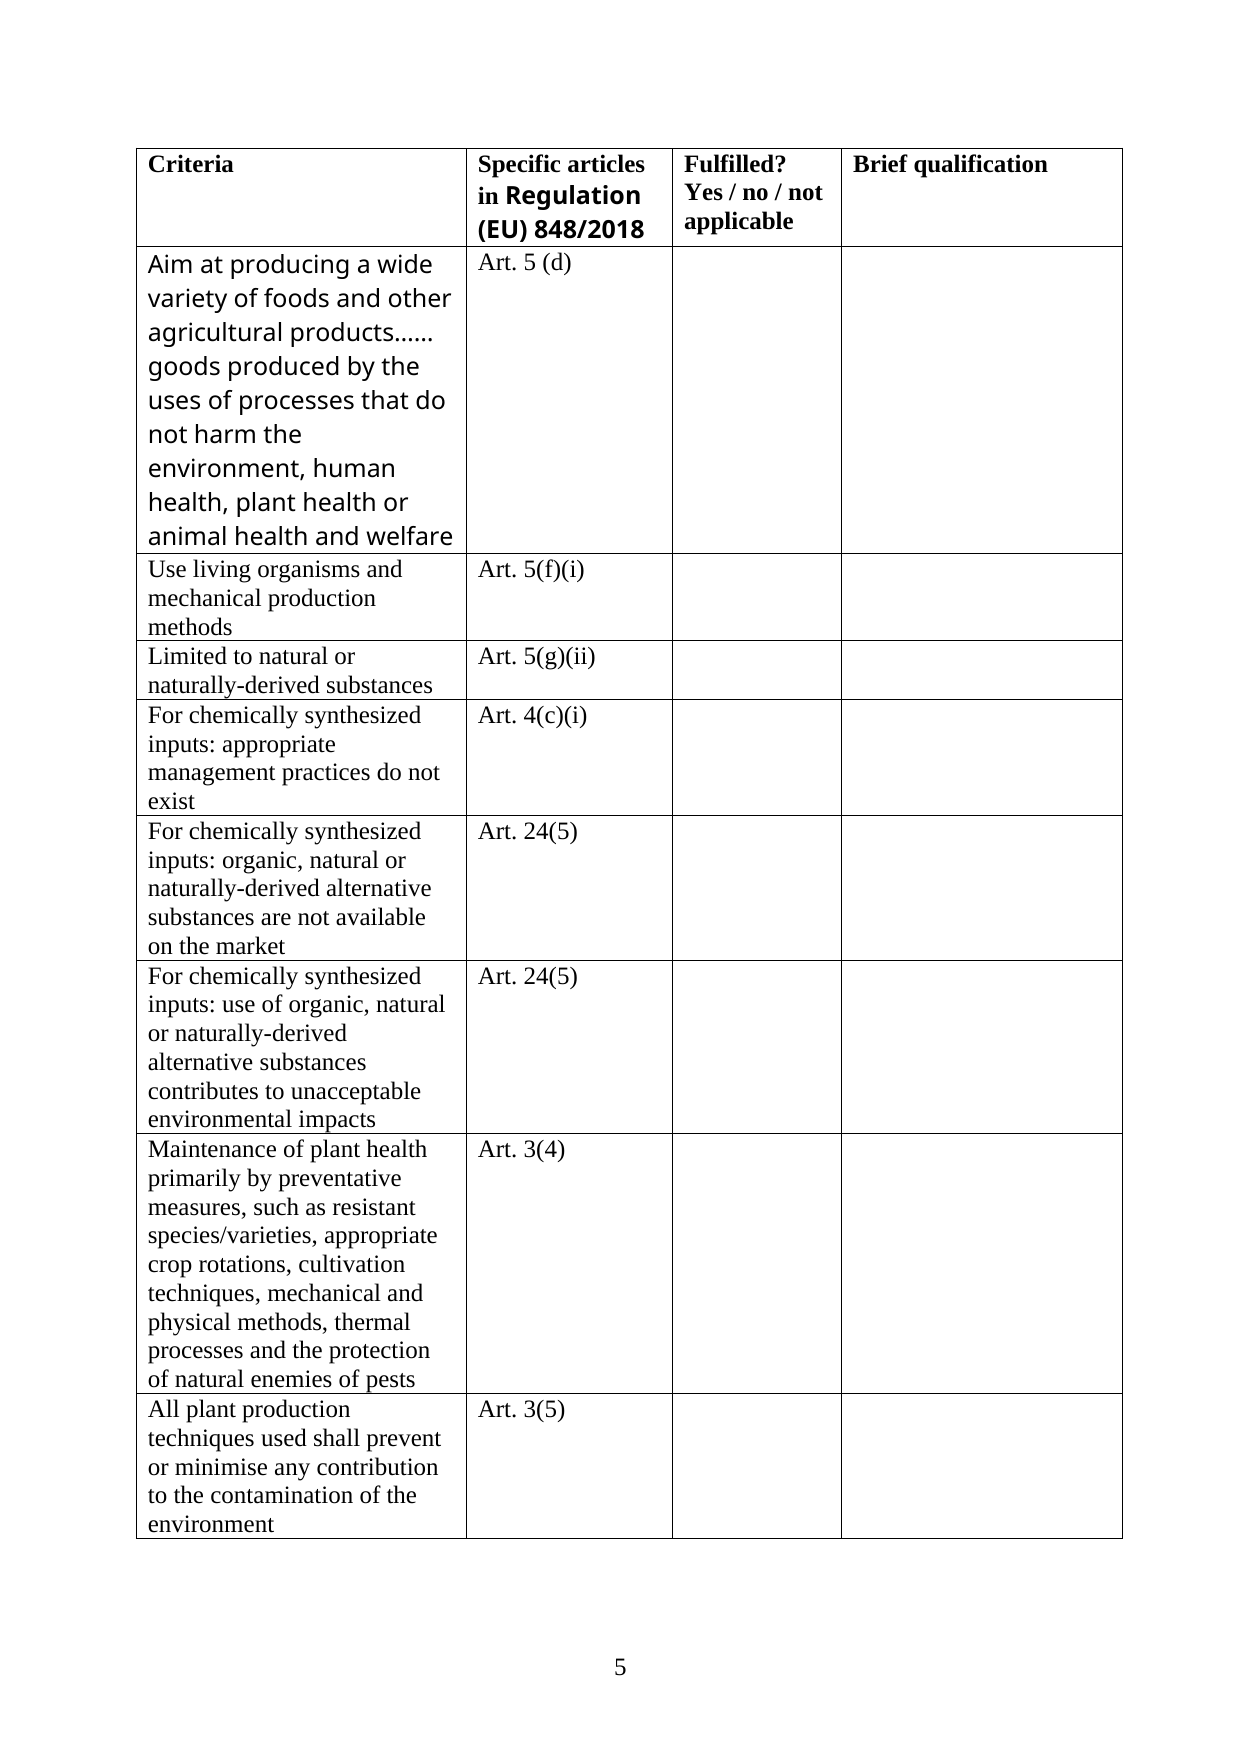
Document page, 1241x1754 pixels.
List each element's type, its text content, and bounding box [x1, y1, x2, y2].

table_cell [673, 641, 841, 699]
table_header Brief qualification [842, 149, 1122, 246]
table_cell [673, 247, 841, 553]
table_cell [673, 700, 841, 815]
table_cell For chemically synthesized inputs: appropriate management practices do not exist [137, 700, 466, 815]
table_header Fulfilled? Yes / no / not applicable [673, 149, 841, 246]
table_cell [673, 816, 841, 960]
table_cell Art. 24(5) [467, 961, 672, 1133]
table_cell Maintenance of plant health primarily by preventative measures, such as resistant species/varieties, appropriate crop rotations, cultivation techniques, mechanical and physical methods, thermal processes and the protection of natural enemies of pests [137, 1134, 466, 1393]
table_cell Use living organisms and mechanical production methods [137, 554, 466, 640]
table_cell [673, 554, 841, 640]
table_cell Art. 5 (d) [467, 247, 672, 553]
table_cell Art. 3(5) [467, 1394, 672, 1538]
table_cell [842, 641, 1122, 699]
table_cell All plant production techniques used shall prevent or minimise any contribution to the contamination of the environment [137, 1394, 466, 1538]
table_cell [842, 961, 1122, 1133]
table_cell Art. 5(f)(i) [467, 554, 672, 640]
table_cell Limited to natural or naturally-derived substances [137, 641, 466, 699]
table_header Specific articles in Regulation (EU) 848/2018 [467, 149, 672, 246]
table_cell For chemically synthesized inputs: organic, natural or naturally-derived alternative substances are not available on the market [137, 816, 466, 960]
table_cell Aim at producing a wide variety of foods and other agricultural products……goods produced by the uses of processes that do not harm the environment, human health, plant health or animal health and welfare [137, 247, 466, 553]
table_cell Art. 5(g)(ii) [467, 641, 672, 699]
table_cell [673, 961, 841, 1133]
table_cell [842, 700, 1122, 815]
table_cell [842, 816, 1122, 960]
table_cell Art. 24(5) [467, 816, 672, 960]
table_cell Art. 3(4) [467, 1134, 672, 1393]
table_cell [842, 247, 1122, 553]
table_cell Art. 4(c)(i) [467, 700, 672, 815]
table_header Criteria [137, 149, 466, 246]
table_cell [842, 1134, 1122, 1393]
table_cell For chemically synthesized inputs: use of organic, natural or naturally-derived alternative substances contributes to unacceptable environmental impacts [137, 961, 466, 1133]
table_cell [673, 1394, 841, 1538]
table_cell [842, 1394, 1122, 1538]
table_cell [842, 554, 1122, 640]
table_cell [673, 1134, 841, 1393]
